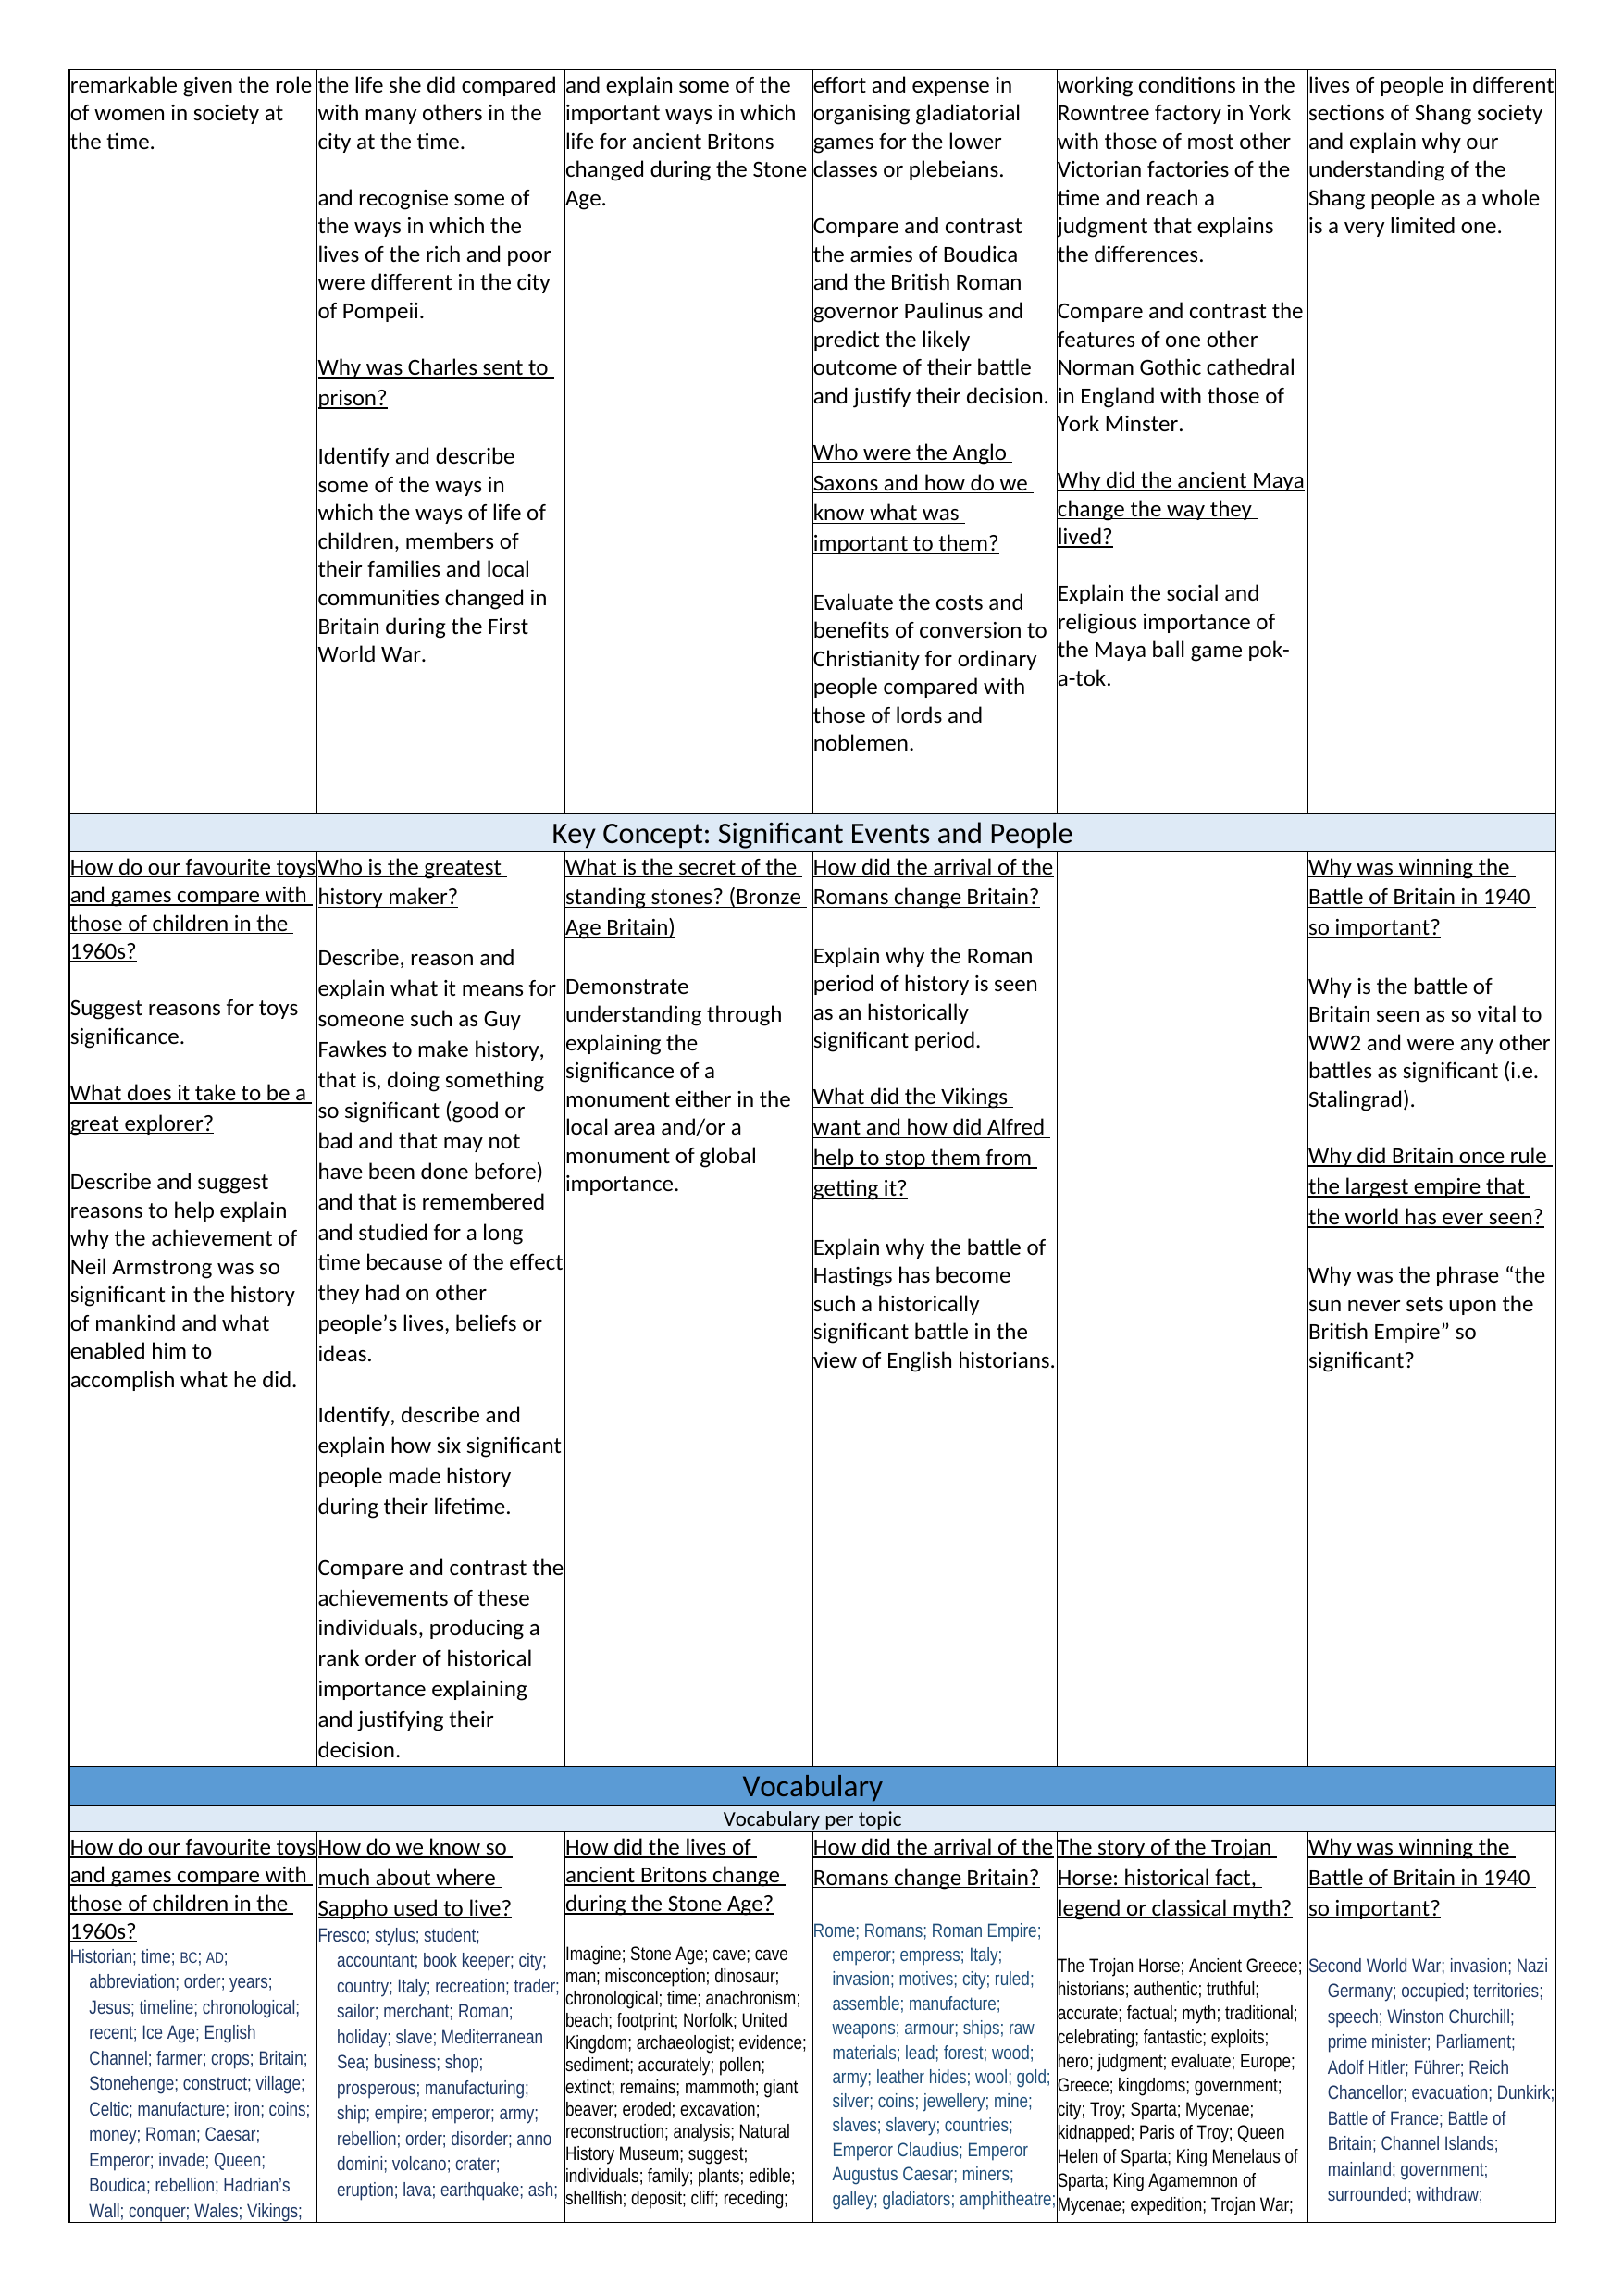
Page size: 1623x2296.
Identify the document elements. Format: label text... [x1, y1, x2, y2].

table_cell Who is the greatest history maker? Describe, reason and explain what it means for someone such as Guy Fawkes to make history, that is, doing something so significant (good or bad and that may not have been done before) and that is remembered and studied for a long time because of the effect they had on other people’s lives, beliefs or ideas. Identify, describe and explain how six significant people made history during their lifetime. Compare and contrast the achievements of these individuals, producing a rank order of historical importance explaining and justifying their decision. [317, 852, 564, 1766]
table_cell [813, 70, 1057, 813]
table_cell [1308, 70, 1555, 813]
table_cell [565, 70, 812, 813]
table_cell What is the secret of the standing stones? (Bronze Age Britain) Demonstrate understanding through explaining the significance of a monument either in the local area and/or a monument of global importance. [565, 852, 812, 1766]
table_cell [317, 70, 564, 813]
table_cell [70, 1832, 316, 2222]
table_cell Vocabulary per topic [70, 1806, 1555, 1831]
table_cell [1058, 852, 1307, 1766]
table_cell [1308, 1832, 1555, 2222]
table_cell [565, 1832, 812, 2222]
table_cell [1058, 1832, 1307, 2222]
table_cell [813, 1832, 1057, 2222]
table_cell How do our favourite toys and games compare with those of children in the 1960s? Suggest reasons for toys significance. What does it take to be a great explorer? Describe and suggest reasons to help explain why the achievement of Neil Armstrong was so significant in the history of mankind and what enabled him to accomplish what he did. [70, 852, 316, 1766]
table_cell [1058, 70, 1307, 813]
table_cell Vocabulary [70, 1767, 1555, 1805]
table_cell How did the arrival of the Romans change Britain? Explain why the Roman period of history is seen as an historically significant period. What did the Vikings want and how did Alfred help to stop them from getting it? Explain why the battle of Hastings has become such a historically significant battle in the view of English historians. [813, 852, 1057, 1766]
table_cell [317, 1832, 564, 2222]
table_cell Key Concept: Significant Events and People [70, 814, 1555, 851]
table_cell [70, 70, 316, 813]
table_cell Why was winning the Battle of Britain in 1940 so important? Why is the battle of Britain seen as so vital to WW2 and were any other battles as significant (i.e. Stalingrad). Why did Britain once rule the largest empire that the world has ever seen? Why was the phrase “the sun never sets upon the British Empire” so significant? [1308, 852, 1555, 1766]
